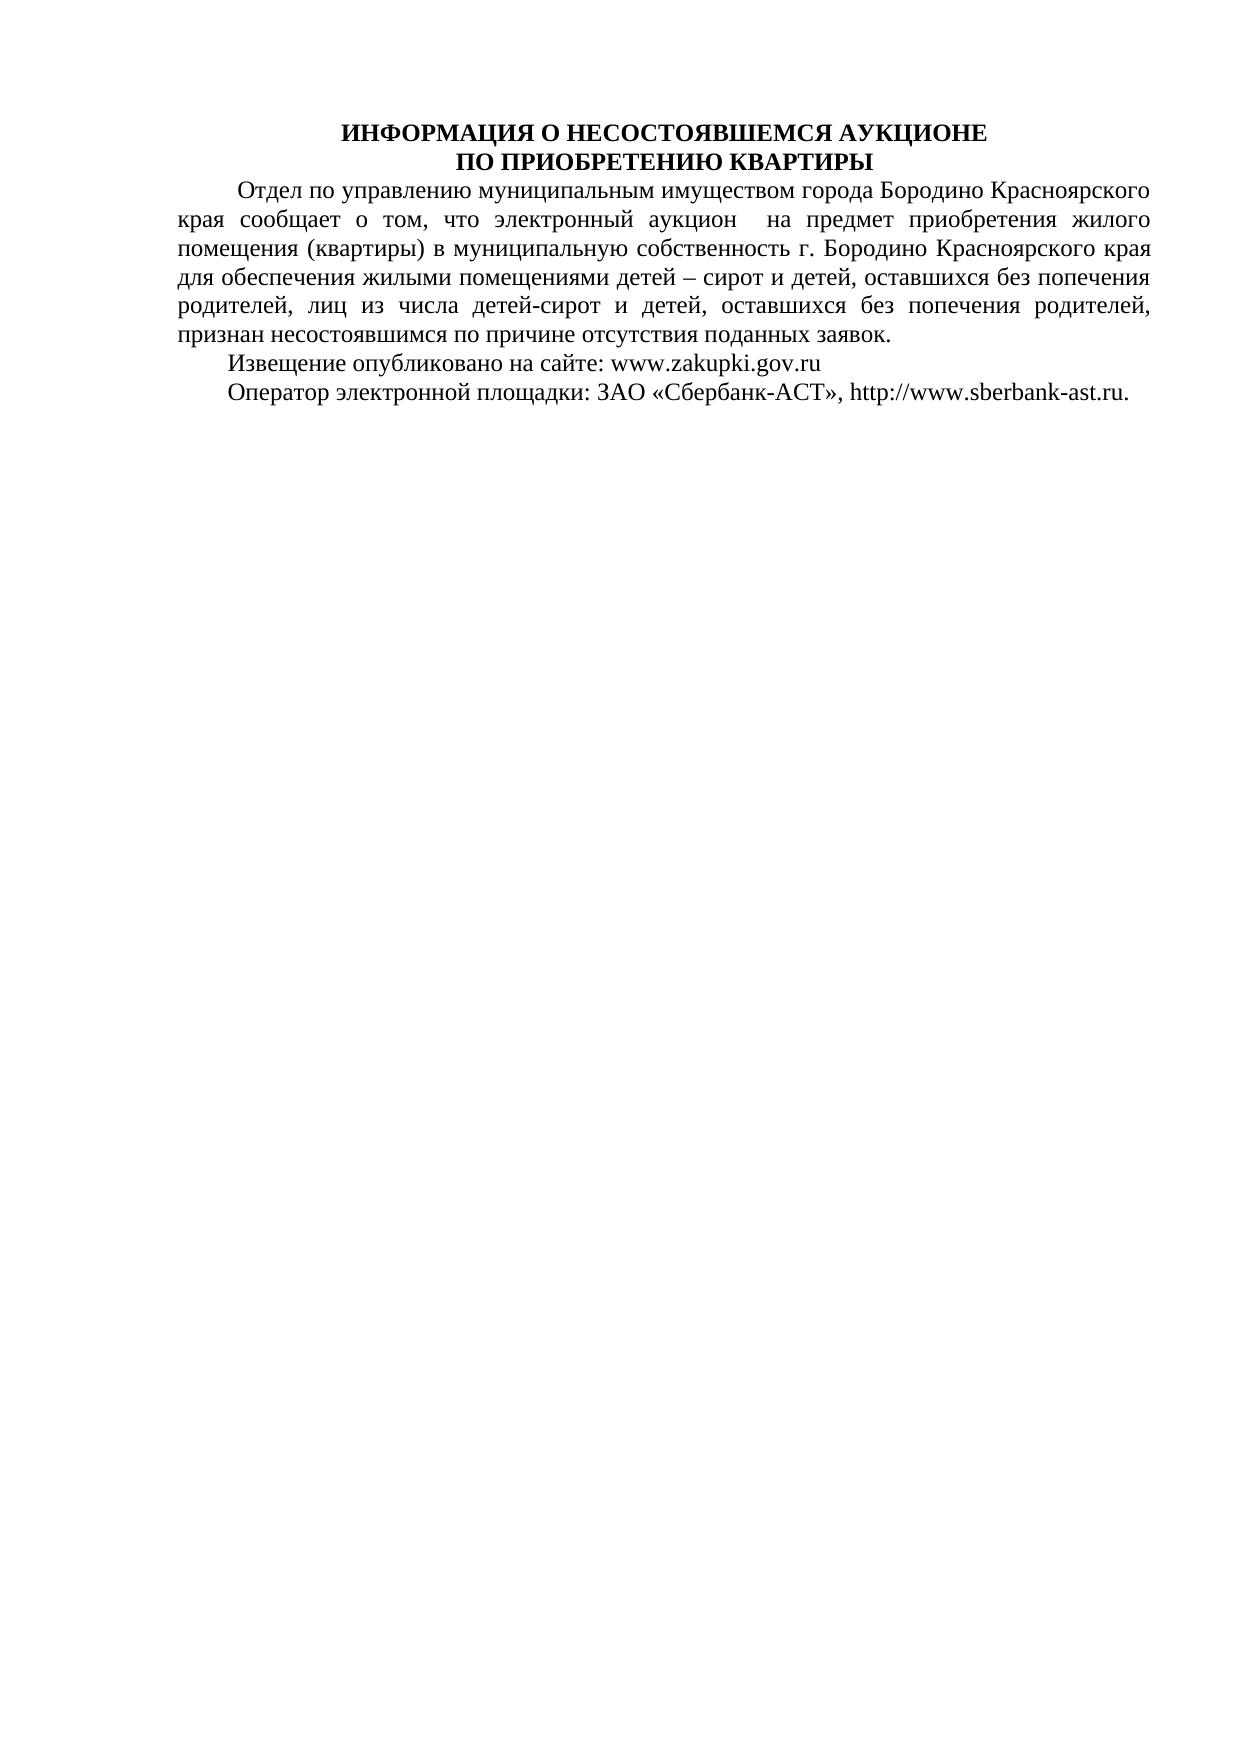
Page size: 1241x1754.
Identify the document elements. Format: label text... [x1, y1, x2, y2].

text ПО ПРИОБРЕТЕНИЮ КВАРТИРЫ [177, 147, 1152, 176]
text Отдел по управлению муниципальным имуществом города Бородино Красноярского края сообщает о том, что электронный аукцион на предмет приобретения жилого помещения (квартиры) в муниципальную собственность г. Бородино Красноярского края для обеспечения жилыми помещениями детей – сирот и детей, оставшихся без попечения родителей, лиц из числа детей-сирот и детей, оставшихся без попечения родителей, признан несостоявшимся по причине отсутствия поданных заявок. [177, 176, 1152, 348]
text Оператор электронной площадки: ЗАО «Сбербанк-АСТ», http://www.sberbank-ast.ru. [177, 377, 1152, 406]
text ИНФОРМАЦИЯ О НЕСОСТОЯВШЕМСЯ АУКЦИОНЕ [177, 118, 1152, 147]
text Извещение опубликовано на сайте: www.zakupki.gov.ru [177, 348, 1152, 377]
